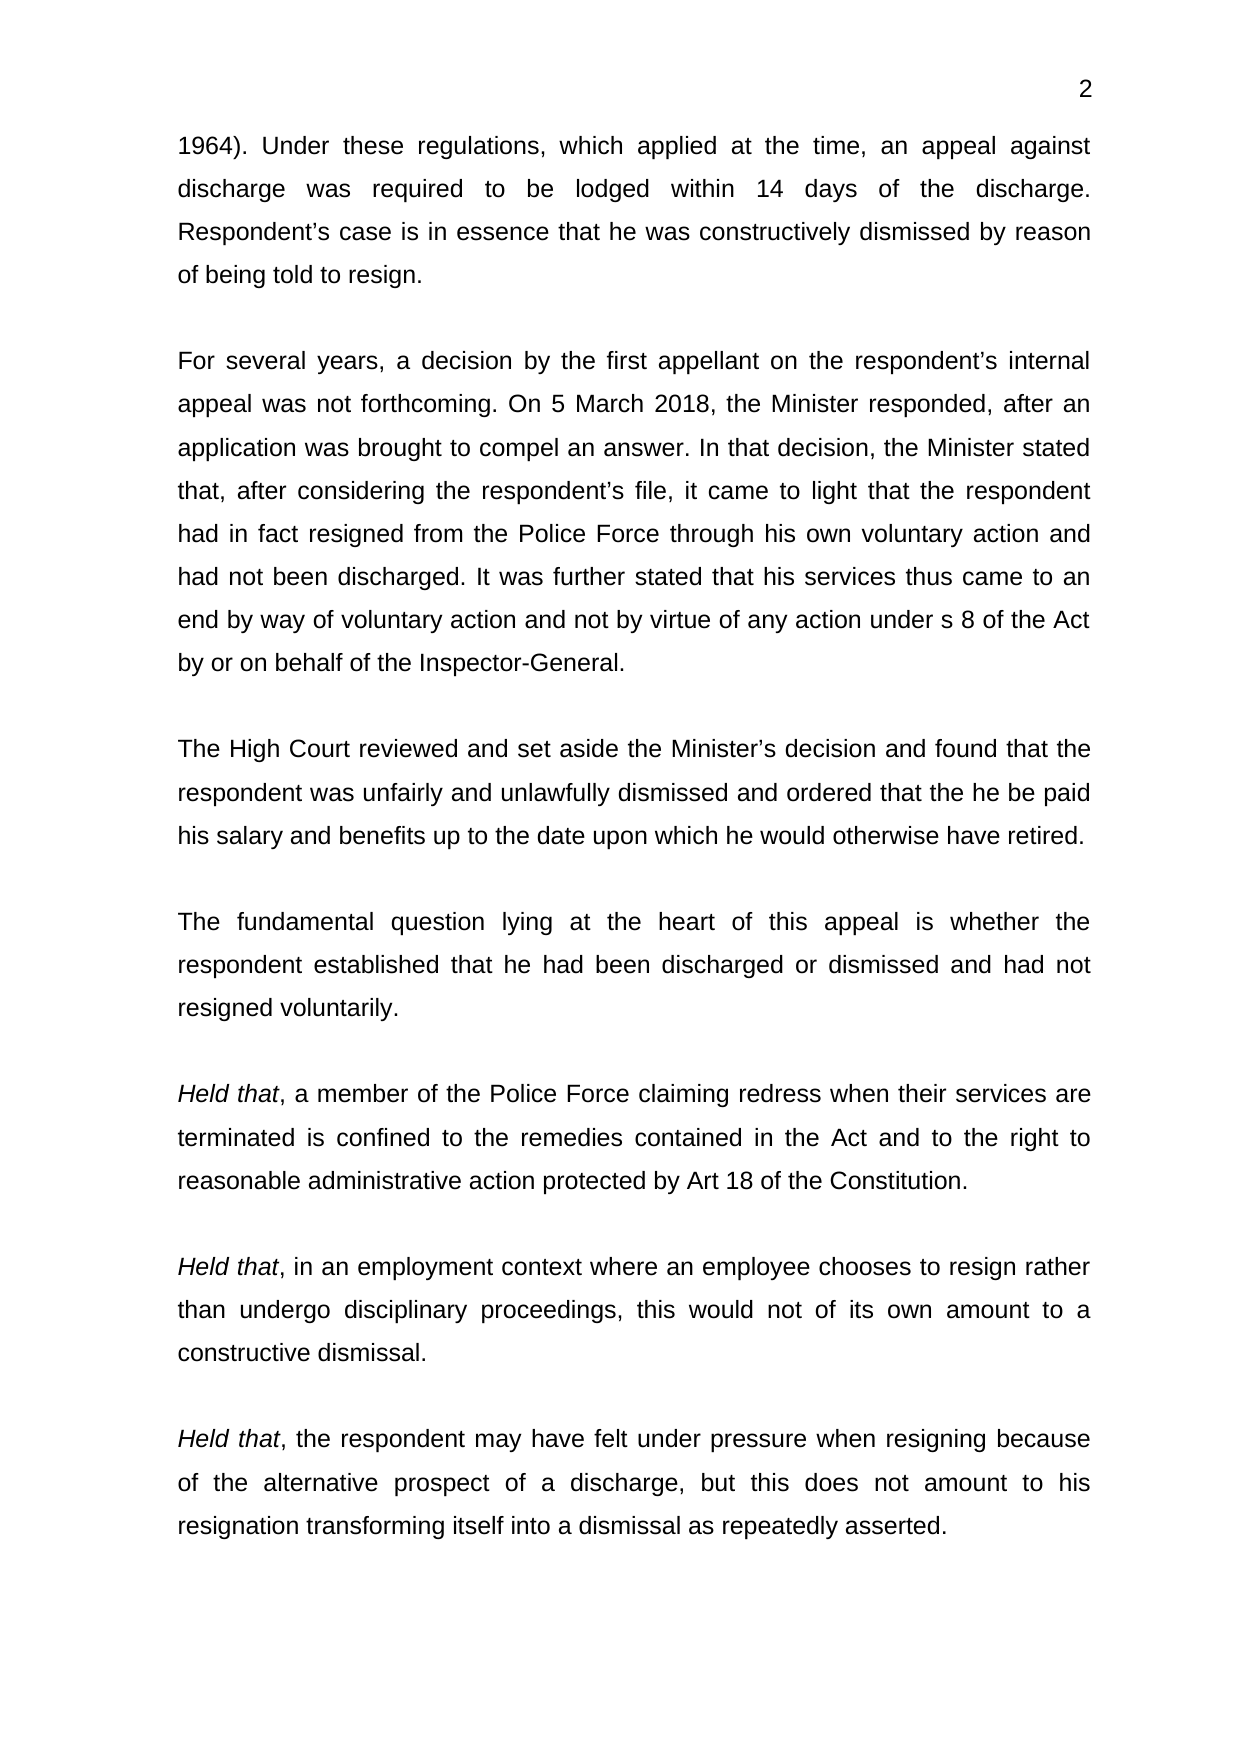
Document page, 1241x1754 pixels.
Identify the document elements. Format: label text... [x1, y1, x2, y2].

text The High Court reviewed and set aside the Minister’s decision and found that the respondent was unfairly and unlawfully dismissed and ordered that the he be paid his salary and benefits up to the date upon which he would otherwise have retired. [177, 734, 1092, 849]
text Held that, a member of the Police Force claiming redress when their services are terminated is confined to the remedies contained in the Act and to the right to reasonable administrative action protected by Art 18 of the Constitution. [177, 1079, 1092, 1194]
text Held that, in an employment context where an employee chooses to resign rather than undergo disciplinary proceedings, this would not of its own amount to a constructive dismissal. [177, 1252, 1092, 1367]
text The fundamental question lying at the heart of this appeal is whether the respondent established that he had been discharged or dismissed and had not resigned voluntarily. [177, 907, 1092, 1022]
text For several years, a decision by the first appellant on the respondent’s internal appeal was not forthcoming. On 5 March 2018, the Minister responded, after an application was brought to compel an answer. In that decision, the Minister stated that, after considering the respondent’s file, it came to light that the respondent had in fact resigned from the Police Force through his own voluntary action and had not been discharged. It was further stated that his services thus came to an end by way of voluntary action and not by virtue of any action under s 8 of the Act by or on behalf of the Inspector-General. [177, 346, 1092, 677]
text Held that, the respondent may have felt under pressure when resigning because of the alternative prospect of a discharge, but this does not amount to his resignation transforming itself into a dismissal as repeatedly asserted. [177, 1424, 1092, 1539]
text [177, 131, 1092, 289]
